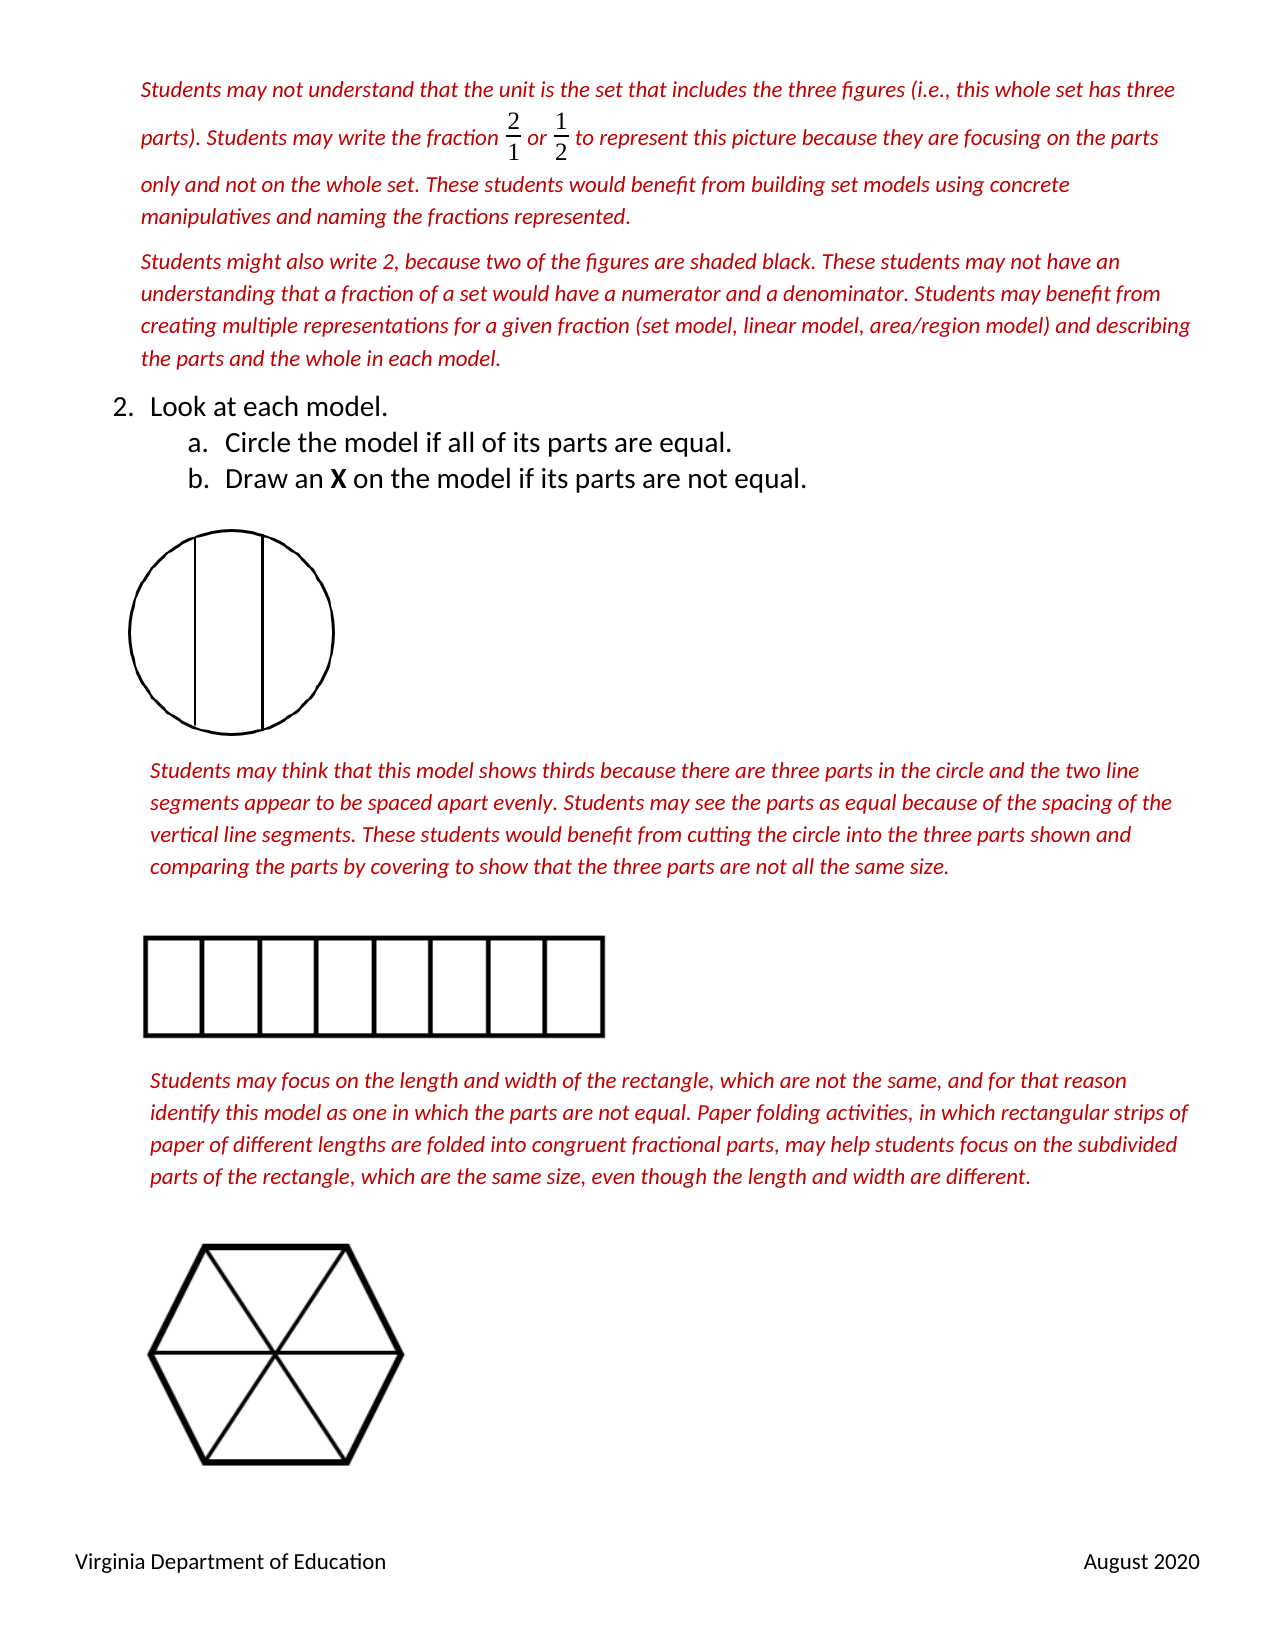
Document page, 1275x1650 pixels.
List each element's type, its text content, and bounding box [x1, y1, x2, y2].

text Students may not understand that the unit is the set that includes the three figures (i.e., this whole set has three parts). Students may write the fraction or to represent this picture because they are focusing on the parts only and not on the whole set. These students would benefit from building set models using concrete manipulatives and naming the fractions represented. [141, 75, 1200, 231]
list Circle the model if all of its parts are equal. [187, 424, 1200, 460]
text Students might also write 2, because two of the figures are shaded black. These students may not have an understanding that a fraction of a set would have a numerator and a denominator. Students may benefit from creating multiple representations for a given fraction (set model, linear model, area/region model) and describing the parts and the whole in each model. [141, 247, 1200, 372]
picture [121, 523, 345, 744]
picture [140, 1235, 417, 1481]
list Look at each model. [112, 388, 1200, 424]
text Students may think that this model shows thirds because there are three parts in the circle and the two line segments appear to be spaced apart evenly. Students may see the parts as equal because of the spacing of the vertical line segments. These students would benefit from cutting the circle into the three parts shown and comparing the parts by covering to show that the three parts are not all the same size. [150, 756, 1200, 881]
picture [131, 925, 624, 1054]
list Draw an X on the model if its parts are not equal. [187, 460, 1200, 495]
text Students may focus on the length and width of the rectangle, which are not the same, and for that reason identify this model as one in which the parts are not equal. Paper folding activities, in which rectangular strips of paper of different lengths are folded into congruent fractional parts, may help students focus on the subdivided parts of the rectangle, which are the same size, even though the length and width are different. [150, 1066, 1200, 1190]
